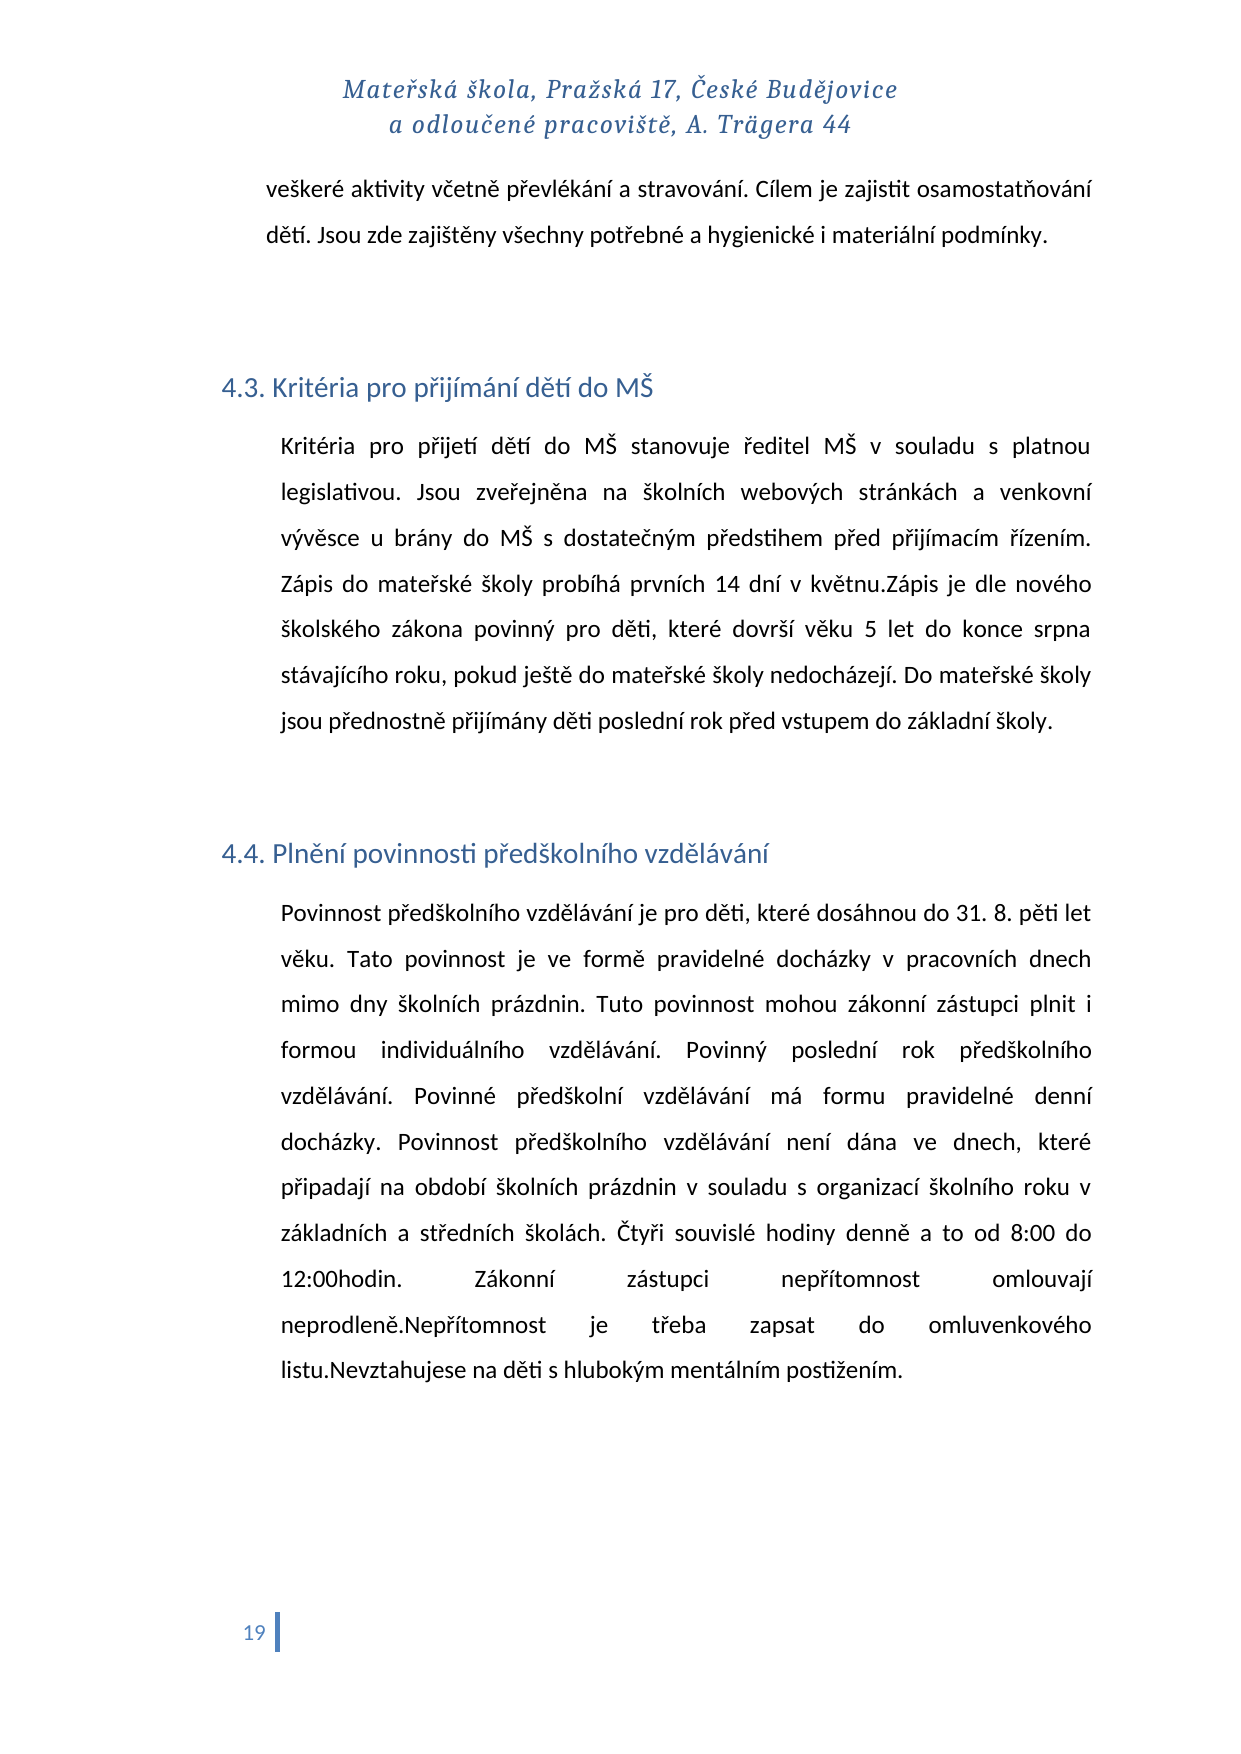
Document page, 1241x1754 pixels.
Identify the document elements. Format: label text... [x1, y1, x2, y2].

text Povinnost předškolního vzdělávání je pro děti, které dosáhnou do 31. 8. pěti let věku. Tato povinnost je ve formě pravidelné docházky v pracovních dnech mimo dny školních prázdnin. Tuto povinnost mohou zákonní zástupci plnit i formou individuálního vzdělávání. Povinný poslední rok předškolního vzdělávání. Povinné předškolní vzdělávání má formu pravidelné denní docházky. Povinnost předškolního vzdělávání není dána ve dnech, které připadají na období školních prázdnin v souladu s organizací školního roku v základních a středních školách. Čtyři souvislé hodiny denně a to od 8:00 do 12:00hodin. Zákonní zástupci nepřítomnost omlouvají neprodleně.Nepřítomnost je třeba zapsat do omluvenkového listu.Nevztahujese na děti s hlubokým mentálním postižením. [281, 897, 1093, 1385]
text Kritéria pro přijetí dětí do MŠ stanovuje ředitel MŠ v souladu s platnou legislativou. Jsou zveřejněna na školních webových stránkách a venkovní vývěsce u brány do MŠ s dostatečným předstihem před přijímacím řízením. Zápis do mateřské školy probíhá prvních 14 dní v květnu.Zápis je dle nového školského zákona povinný pro děti, které dovrší věku 5 let do konce srpna stávajícího roku, pokud ještě do mateřské školy nedocházejí. Do mateřské školy jsou přednostně přijímány děti poslední rok před vstupem do základní školy. [281, 431, 1093, 735]
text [266, 173, 1093, 249]
text 4.4. Plnění povinnosti předškolního vzdělávání [221, 835, 1093, 871]
text 4.3. Kritéria pro přijímání dětí do MŠ [221, 369, 1093, 404]
